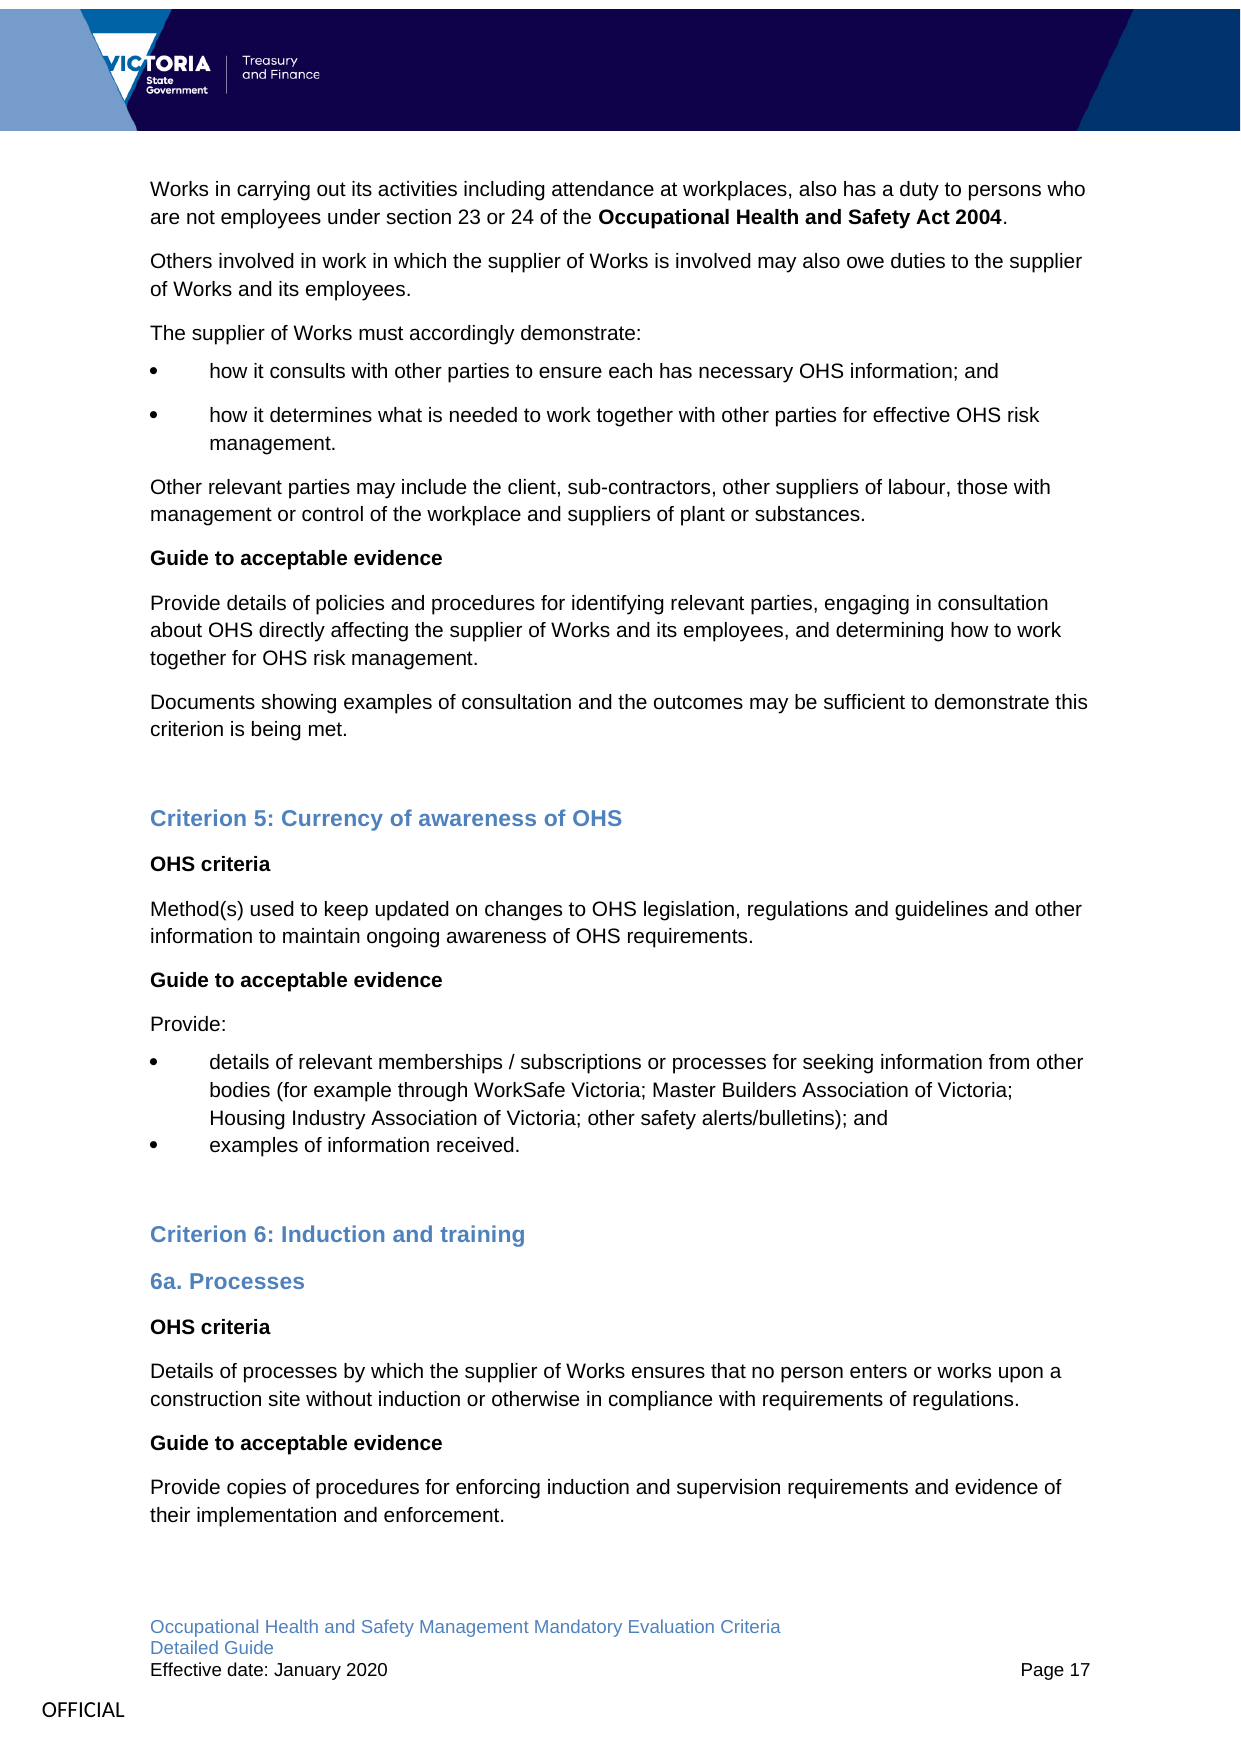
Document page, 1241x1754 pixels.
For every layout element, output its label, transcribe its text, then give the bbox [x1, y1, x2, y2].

text Other relevant parties may include the client, sub-contractors, other suppliers of labour, those with management or control of the workplace and suppliers of plant or substances. [150, 474, 1090, 526]
list how it determines what is needed to work together with other parties for effective OHS risk management. [150, 403, 1090, 454]
picture [0, 9, 1241, 131]
text Guide to acceptable evidence [150, 546, 1090, 570]
text Method(s) used to keep updated on changes to OHS legislation, regulations and guidelines and other information to maintain ongoing awareness of OHS requirements. [150, 896, 1090, 948]
text Details of processes by which the supplier of Works ensures that no person enters or works upon a construction site without induction or otherwise in compliance with requirements of regulations. [150, 1359, 1090, 1411]
text Provide: [150, 1012, 1090, 1036]
list details of relevant memberships / subscriptions or processes for seeking information from other bodies (for example through WorkSafe Victoria; Master Builders Association of Victoria; Housing Industry Association of Victoria; other safety alerts/bulletins); and [150, 1050, 1090, 1129]
text Others involved in work in which the supplier of Works is involved may also owe duties to the supplier of Works and its employees. [150, 249, 1090, 300]
text The supplier of Works must accordingly demonstrate: [150, 321, 1090, 344]
list examples of information received. [150, 1133, 1090, 1157]
subtitle Criterion 6: Induction and training [150, 1221, 1090, 1248]
text Guide to acceptable evidence [150, 968, 1090, 992]
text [150, 177, 1090, 229]
text Guide to acceptable evidence [150, 1431, 1090, 1455]
text Provide copies of procedures for enforcing induction and supervision requirements and evidence of their implementation and enforcement. [150, 1475, 1090, 1526]
text Documents showing examples of consultation and the outcomes may be sufficient to demonstrate this criterion is being met. [150, 689, 1090, 741]
text OHS criteria [150, 852, 1090, 876]
text Provide details of policies and procedures for identifying relevant parties, engaging in consultation about OHS directly affecting the supplier of Works and its employees, and determining how to work together for OHS risk management. [150, 590, 1090, 669]
subtitle Criterion 5: Currency of awareness of OHS [150, 805, 1090, 832]
text OHS criteria [150, 1315, 1090, 1339]
list how it consults with other parties to ensure each has necessary OHS information; and [150, 358, 1090, 383]
subtitle 6a. Processes [150, 1268, 1090, 1294]
